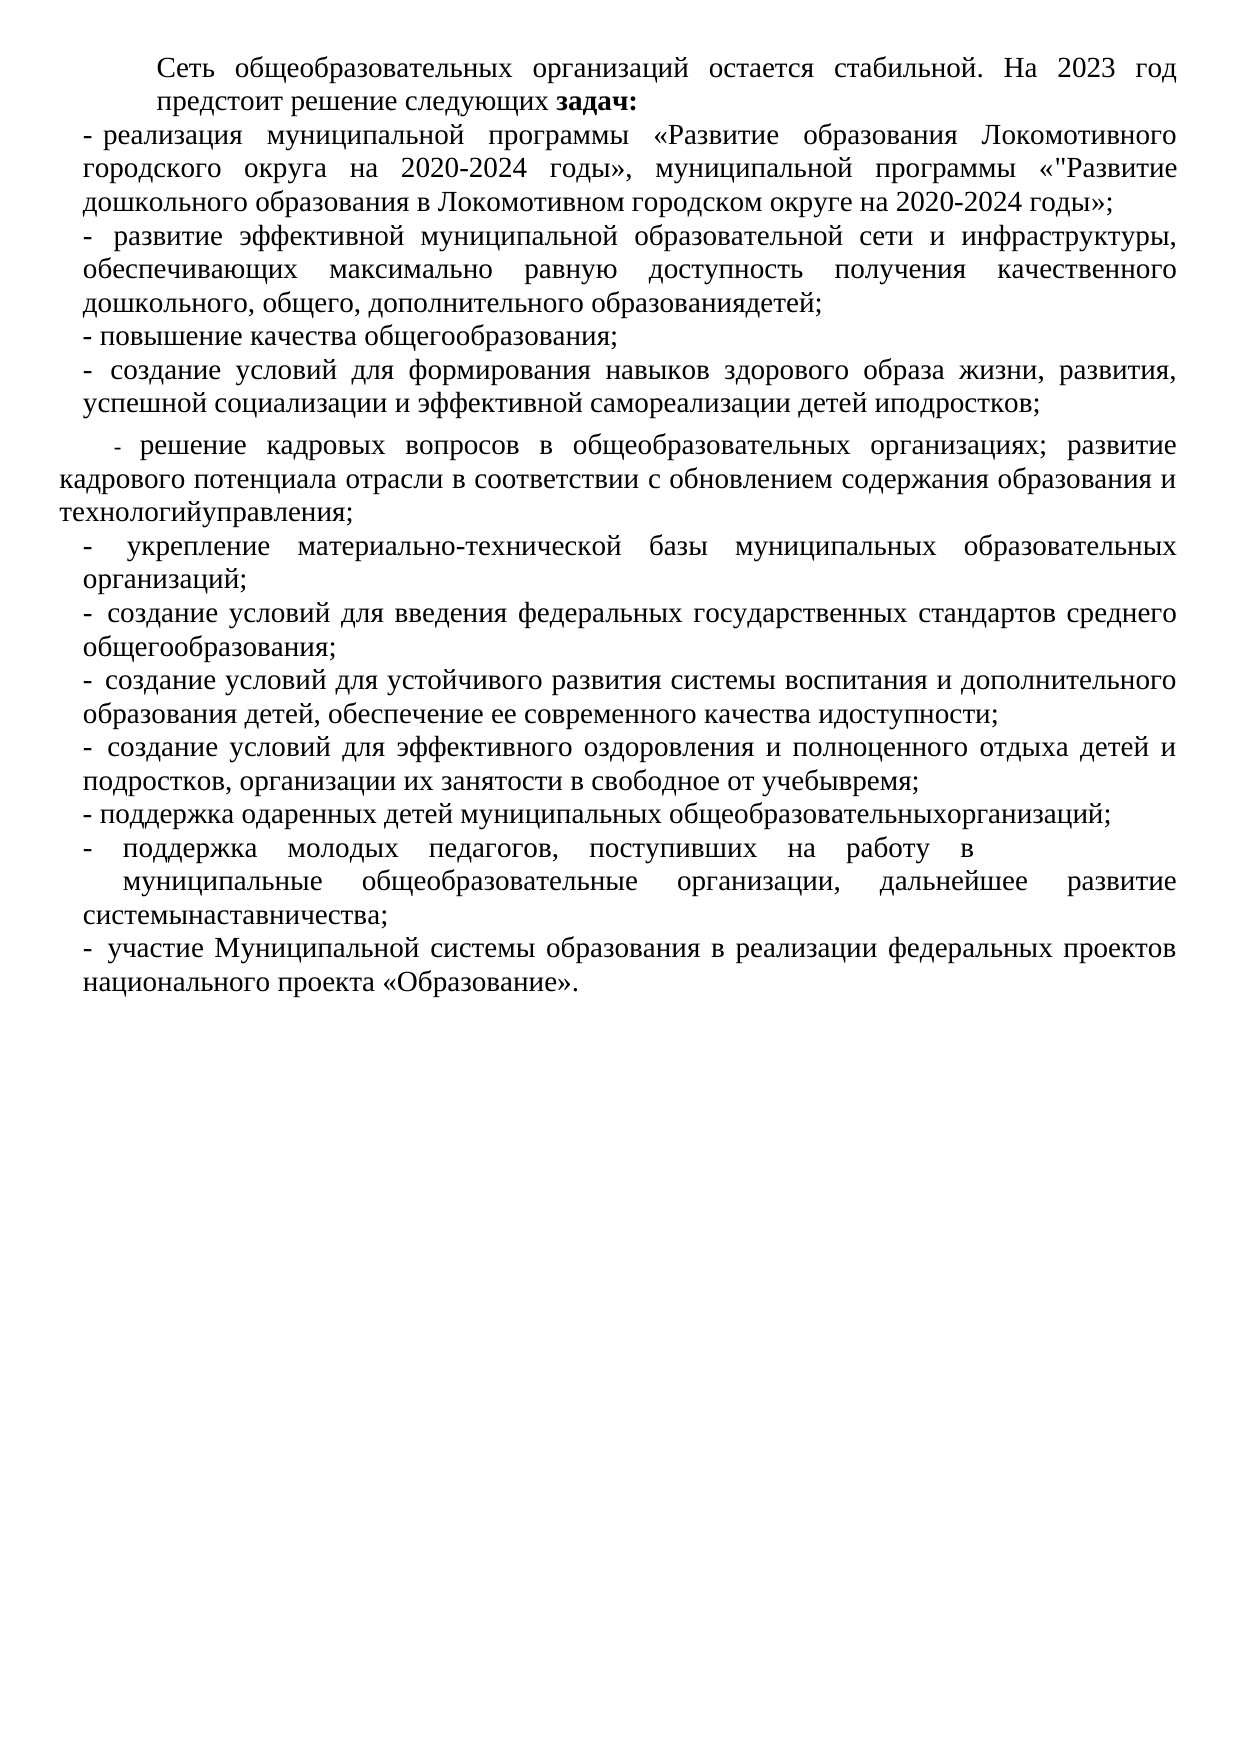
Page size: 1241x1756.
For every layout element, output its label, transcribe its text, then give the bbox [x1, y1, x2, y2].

list поддержка молодых педагогов, поступивших на работу в муниципальные общеобразовательные организации, дальнейшее развитие системынаставничества; [83, 830, 1178, 930]
list создание условий для устойчивого развития системы воспитания и дополнительного образования детей, обеспечение ее современного качества идоступности; [83, 662, 1178, 729]
list создание условий для эффективного оздоровления и полноценного отдыха детей и подростков, организации их занятости в свободное от учебывремя; [83, 729, 1178, 796]
list поддержка одаренных детей муниципальных общеобразовательныхорганизаций; [82, 796, 1178, 830]
list укрепление материально-технической базы муниципальных образовательных организаций; [83, 528, 1178, 595]
list создание условий для формирования навыков здорового образа жизни, развития, успешной социализации и эффективной самореализации детей иподростков; [83, 352, 1178, 419]
text - решение кадровых вопросов в общеобразовательных организациях; развитие кадрового потенциала отрасли в соответствии с обновлением содержания образования и технологийуправления; [59, 427, 1178, 528]
list создание условий для введения федеральных государственных стандартов среднего общегообразования; [83, 595, 1178, 662]
list реализация муниципальной программы «Развитие образования Локомотивного городского округа на 2020-2024 годы», муниципальной программы «"Развитие дошкольного образования в Локомотивном городском округе на 2020-2024 годы»; [83, 117, 1178, 218]
list повышение качества общегообразования; [82, 318, 1178, 352]
list развитие эффективной муниципальной образовательной сети и инфраструктуры, обеспечивающих максимально равную доступность получения качественного дошкольного, общего, дополнительного образованиядетей; [83, 218, 1178, 318]
list участие Муниципальной системы образования в реализации федеральных проектов национального проекта «Образование». [83, 930, 1178, 997]
text Сеть общеобразовательных организаций остается стабильной. На 2023 год предстоит решение следующих задач: [156, 50, 1178, 117]
